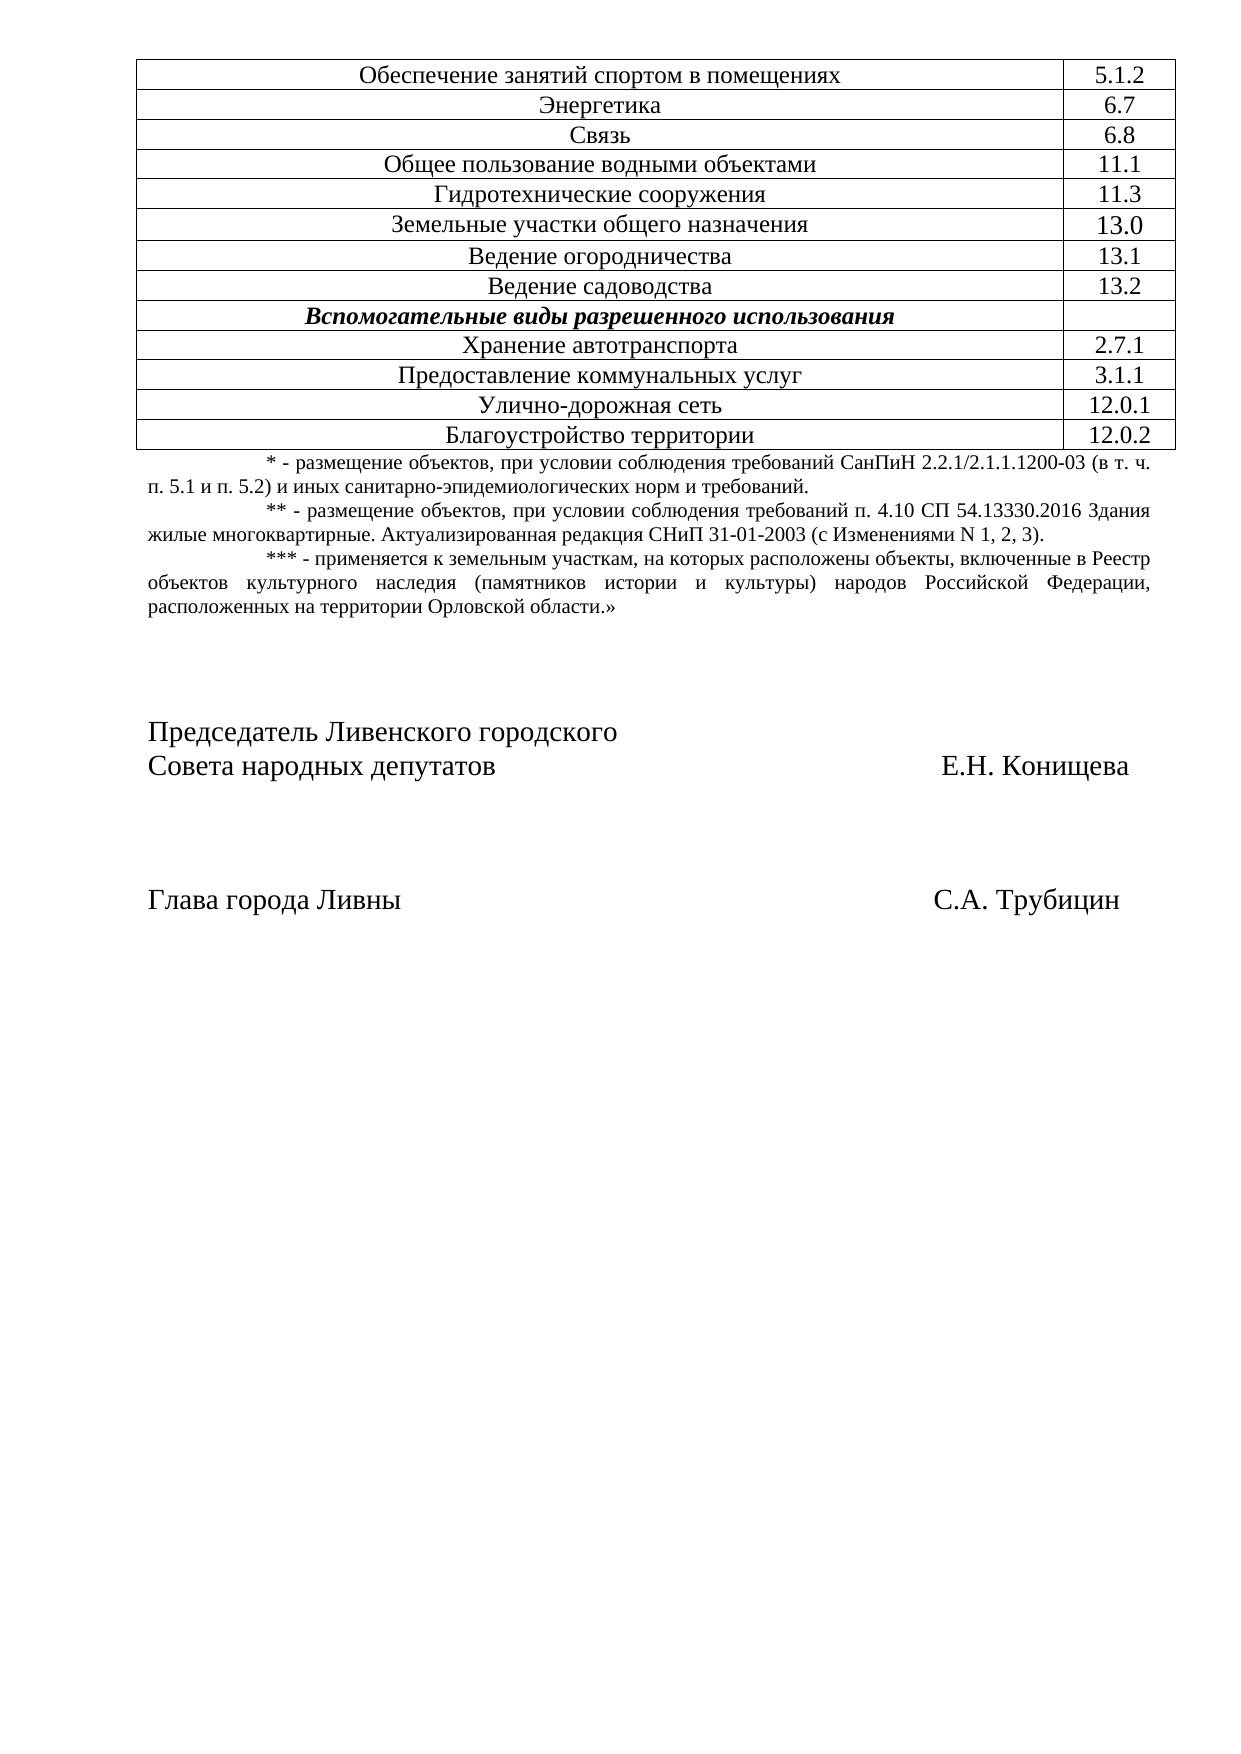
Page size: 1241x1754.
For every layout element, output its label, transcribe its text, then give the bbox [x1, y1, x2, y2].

table_cell 3.1.1 [1064, 360, 1175, 389]
table_cell Благоустройство территории [137, 420, 1063, 449]
text Совета народных депутатов Е.Н. Конищева [148, 748, 1152, 781]
table_cell 11.1 [1064, 150, 1175, 178]
table_cell 6.8 [1064, 120, 1175, 148]
table_cell Хранение автотранспорта [137, 331, 1063, 359]
table_cell Обеспечение занятий спортом в помещениях [137, 60, 1063, 89]
text Председатель Ливенского городского [148, 714, 1152, 748]
table_cell Общее пользование водными объектами [137, 150, 1063, 178]
table_cell Энергетика [137, 90, 1063, 119]
table_cell 6.7 [1064, 90, 1175, 119]
table_cell 12.0.2 [1064, 420, 1175, 449]
table_cell Предоставление коммунальных услуг [137, 360, 1063, 389]
table_cell 11.3 [1064, 179, 1175, 208]
table_cell 13.2 [1064, 271, 1175, 300]
text *** - применяется к земельным участкам, на которых расположены объекты, включенные в Реестр объектов культурного наследия (памятников истории и культуры) народов Российской Федерации, расположенных на территории Орловской области.» [148, 546, 1152, 618]
table_cell 5.1.2 [1064, 60, 1175, 89]
text * - размещение объектов, при условии соблюдения требований СанПиН 2.2.1/2.1.1.1200-03 (в т. ч. п. 5.1 и п. 5.2) и иных санитарно-эпидемиологических норм и требований. [148, 450, 1152, 498]
table_cell 12.0.1 [1064, 390, 1175, 419]
table_cell Связь [137, 120, 1063, 148]
text ** - размещение объектов, при условии соблюдения требований п. 4.10 СП 54.13330.2016 Здания жилые многоквартирные. Актуализированная редакция СНиП 31-01-2003 (с Изменениями N 1, 2, 3). [148, 498, 1152, 546]
table_cell Ведение садоводства [137, 271, 1063, 300]
table_cell 13.0 [1064, 209, 1175, 240]
table_cell Вспомогательные виды разрешенного использования [137, 301, 1063, 329]
table_cell Улично-дорожная сеть [137, 390, 1063, 419]
table_cell 2.7.1 [1064, 331, 1175, 359]
table_cell [1064, 301, 1175, 329]
table_cell Гидротехнические сооружения [137, 179, 1063, 208]
table_cell 13.1 [1064, 241, 1175, 270]
text Глава города Ливны С.А. Трубицин [148, 882, 1152, 915]
table_cell Земельные участки общего назначения [137, 209, 1063, 240]
table_cell Ведение огородничества [137, 241, 1063, 270]
